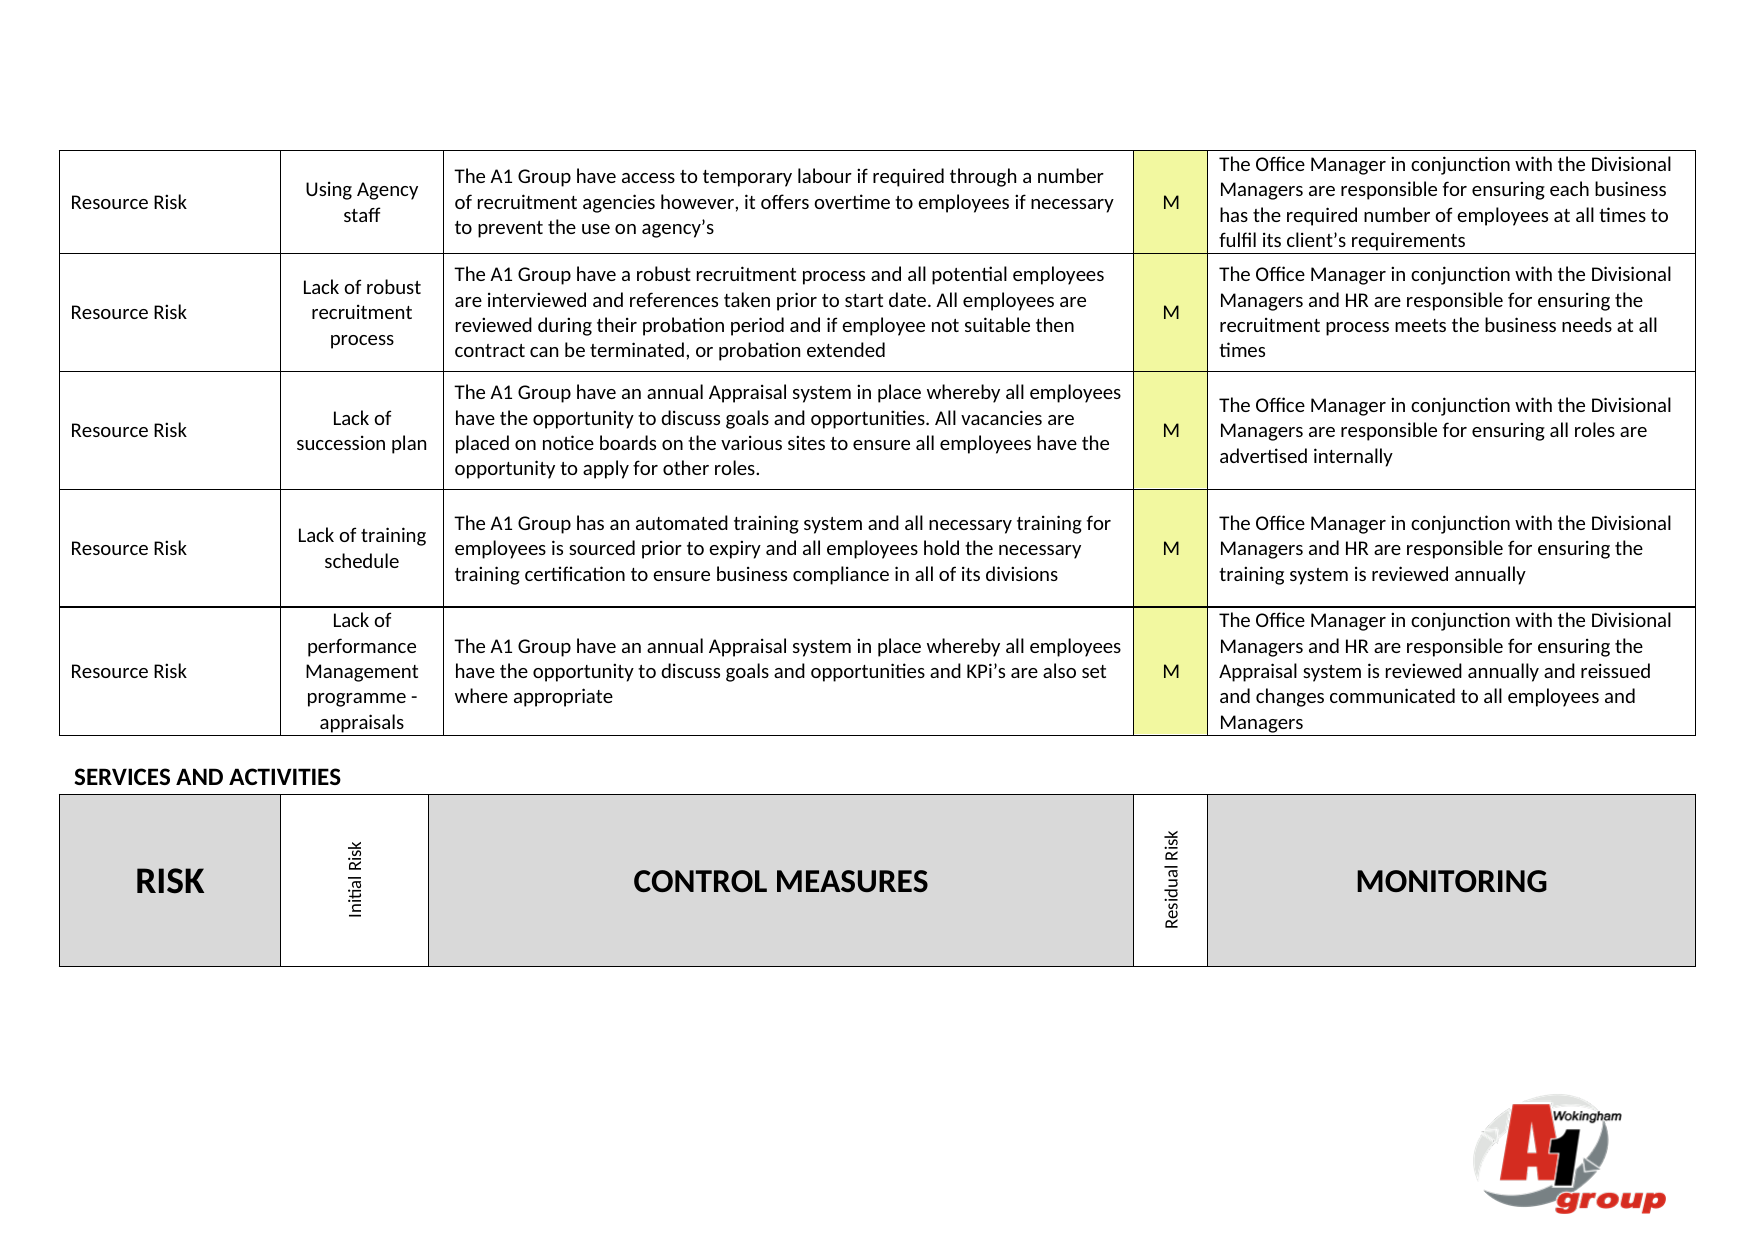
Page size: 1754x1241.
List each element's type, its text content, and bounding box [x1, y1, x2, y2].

table_cell The A1 Group has an automated training system and all necessary training for employees is sourced prior to expiry and all employees hold the necessary training certification to ensure business compliance in all of its divisions [444, 490, 1133, 606]
table_cell M [1134, 151, 1207, 253]
table_cell Resource Risk [60, 151, 280, 253]
table_cell M [1134, 254, 1207, 371]
table_cell The Office Manager in conjunction with the Divisional Managers and HR are responsible for ensuring the recruitment process meets the business needs at all times [1208, 254, 1695, 371]
table_cell The Office Manager in conjunction with the Divisional Managers are responsible for ensuring each business has the required number of employees at all times to fulfil its client’s requirements [1208, 151, 1695, 253]
table_cell M [1134, 372, 1207, 488]
table_cell Lack of succession plan [281, 372, 443, 488]
table_header Initial Risk [281, 795, 428, 966]
table_header MONITORING [1208, 795, 1695, 966]
table_header RISK [60, 795, 280, 966]
table_cell Resource Risk [60, 490, 280, 606]
table_cell Lack of performance Management programme - appraisals [281, 608, 443, 734]
table_cell Using Agency staff [281, 151, 443, 253]
table_cell M [1134, 608, 1207, 734]
table_cell The Office Manager in conjunction with the Divisional Managers and HR are responsible for ensuring the training system is reviewed annually [1208, 490, 1695, 606]
table_cell The A1 Group have a robust recruitment process and all potential employees are interviewed and references taken prior to start date. All employees are reviewed during their probation period and if employee not suitable then contract can be terminated, or probation extended [444, 254, 1133, 371]
table_cell Resource Risk [60, 372, 280, 488]
table_cell Resource Risk [60, 608, 280, 734]
table_header Residual Risk [1134, 795, 1207, 966]
table_cell Lack of training schedule [281, 490, 443, 606]
table_header CONTROL MEASURES [429, 795, 1133, 966]
table_cell The A1 Group have access to temporary labour if required through a number of recruitment agencies however, it offers overtime to employees if necessary to prevent the use on agency’s [444, 151, 1133, 253]
table_cell The Office Manager in conjunction with the Divisional Managers are responsible for ensuring all roles are advertised internally [1208, 372, 1695, 488]
table_cell The Office Manager in conjunction with the Divisional Managers and HR are responsible for ensuring the Appraisal system is reviewed annually and reissued and changes communicated to all employees and Managers [1208, 608, 1695, 734]
table_cell The A1 Group have an annual Appraisal system in place whereby all employees have the opportunity to discuss goals and opportunities. All vacancies are placed on notice boards on the various sites to ensure all employees have the opportunity to apply for other roles. [444, 372, 1133, 488]
table_cell The A1 Group have an annual Appraisal system in place whereby all employees have the opportunity to discuss goals and opportunities and KPi’s are also set where appropriate [444, 608, 1133, 734]
table_cell Lack of robust recruitment process [281, 254, 443, 371]
subtitle SERVICES AND ACTIVITIES [74, 761, 1668, 791]
table_cell M [1134, 490, 1207, 606]
table_cell Resource Risk [60, 254, 280, 371]
picture [1470, 1092, 1669, 1217]
